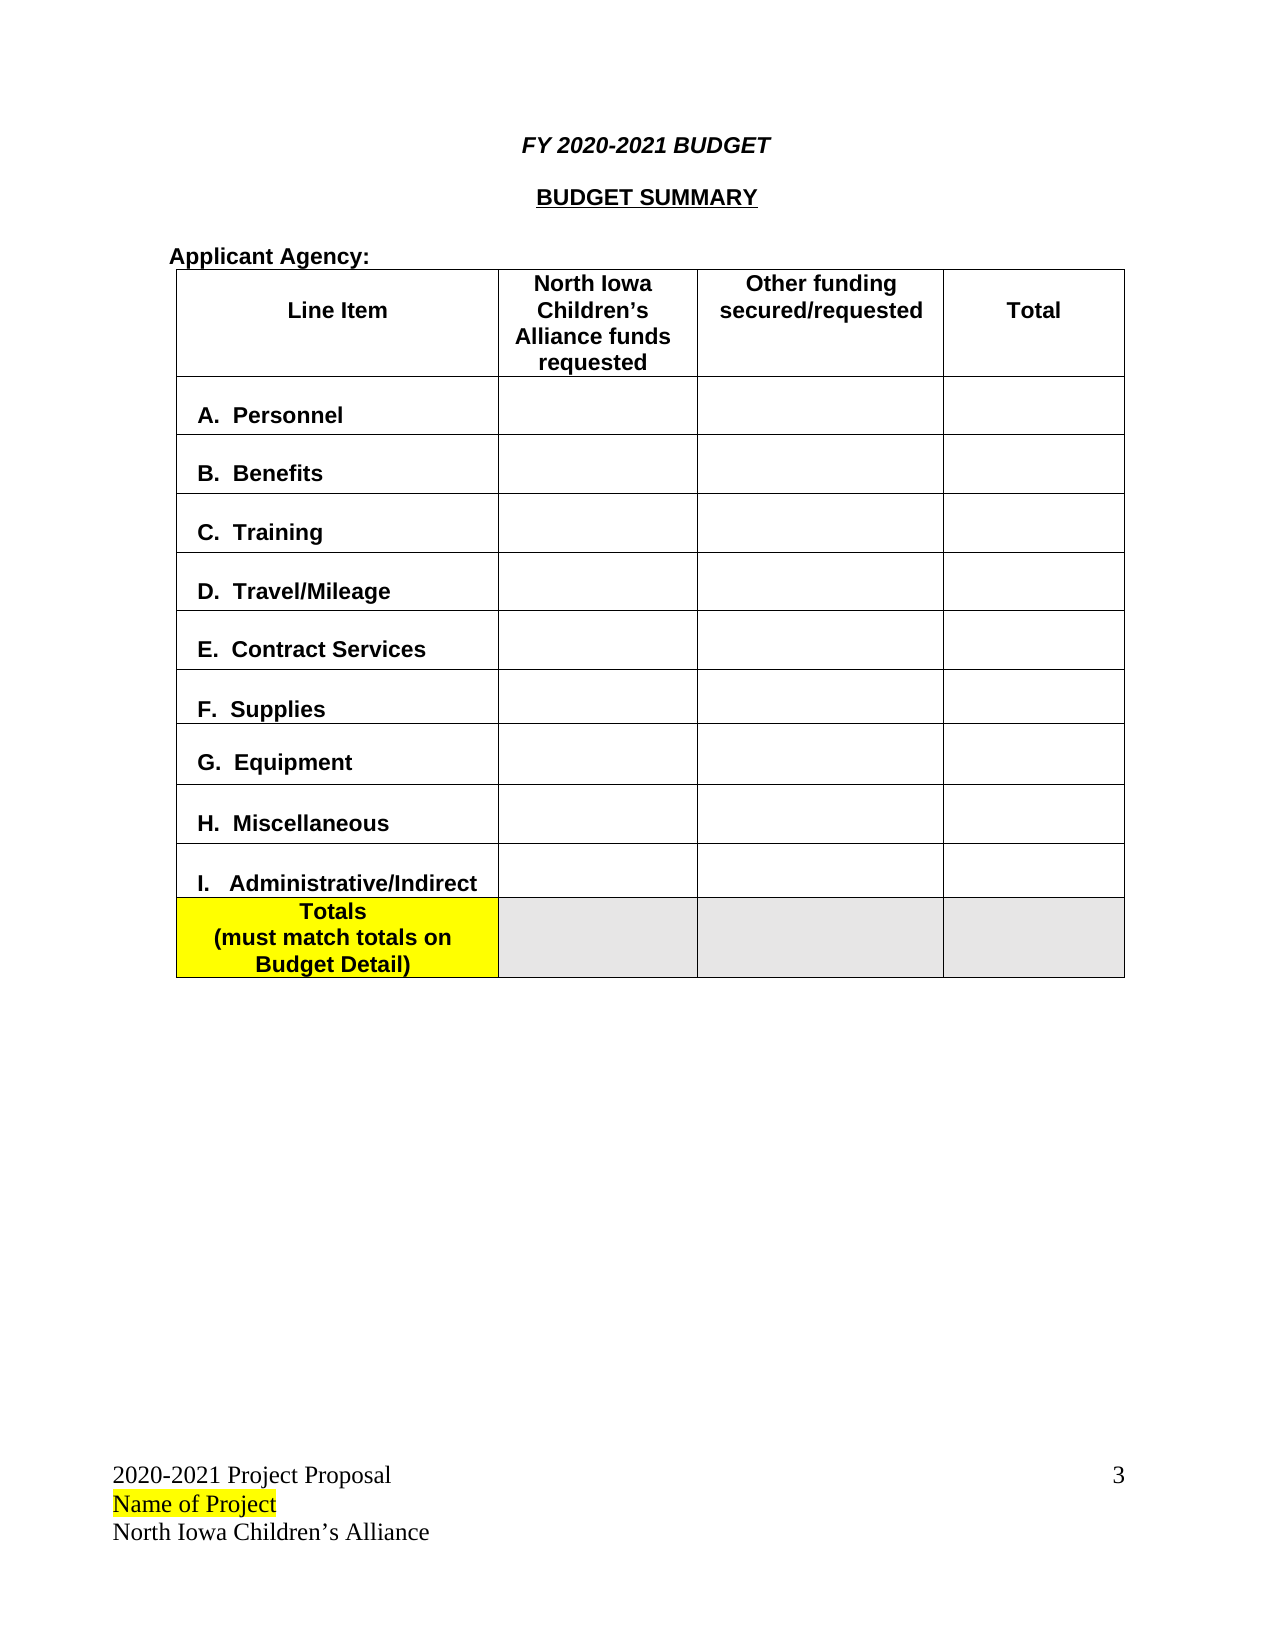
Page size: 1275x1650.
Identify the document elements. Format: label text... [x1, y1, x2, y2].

table_cell [499, 377, 697, 434]
subtitle BUDGET SUMMARY [169, 184, 1125, 210]
table_cell [944, 553, 1124, 610]
table_cell [499, 898, 697, 977]
table_cell [499, 670, 697, 723]
table_cell [944, 724, 1124, 784]
table_cell C. Training [177, 494, 498, 552]
text Applicant Agency: [169, 243, 1125, 269]
table_cell [698, 611, 943, 669]
subtitle FY 2020-2021 BUDGET [169, 132, 1125, 159]
table_cell [944, 844, 1124, 897]
table_cell [499, 553, 697, 610]
table_header Line Item [177, 270, 498, 376]
table_cell I. Administrative/Indirect [177, 844, 498, 897]
table_cell [698, 724, 943, 784]
table_cell A. Personnel [177, 377, 498, 434]
table_cell [499, 611, 697, 669]
table_cell [944, 670, 1124, 723]
table_header Other funding secured/requested [698, 270, 943, 376]
table_cell [499, 435, 697, 493]
table_cell [698, 785, 943, 843]
table_cell F. Supplies [177, 670, 498, 723]
table_cell D. Travel/Mileage [177, 553, 498, 610]
table_cell [944, 435, 1124, 493]
table_cell Totals (must match totals on Budget Detail) [177, 898, 498, 977]
table_cell [698, 670, 943, 723]
table_cell [499, 724, 697, 784]
table_cell [698, 898, 943, 977]
table_cell [698, 377, 943, 434]
table_header Total [944, 270, 1124, 376]
table_cell G. Equipment [177, 724, 498, 784]
table_cell [944, 377, 1124, 434]
table_cell [698, 844, 943, 897]
table_cell [499, 494, 697, 552]
table_cell [698, 553, 943, 610]
table_cell [944, 898, 1124, 977]
table_cell [698, 435, 943, 493]
table_cell [698, 494, 943, 552]
table_cell B. Benefits [177, 435, 498, 493]
table_header North Iowa Children’s Alliance funds requested [499, 270, 697, 376]
table_cell [944, 494, 1124, 552]
table_cell [499, 844, 697, 897]
table_cell H. Miscellaneous [177, 785, 498, 843]
table_cell [944, 611, 1124, 669]
table_cell [944, 785, 1124, 843]
table_cell E. Contract Services [177, 611, 498, 669]
table_cell [499, 785, 697, 843]
